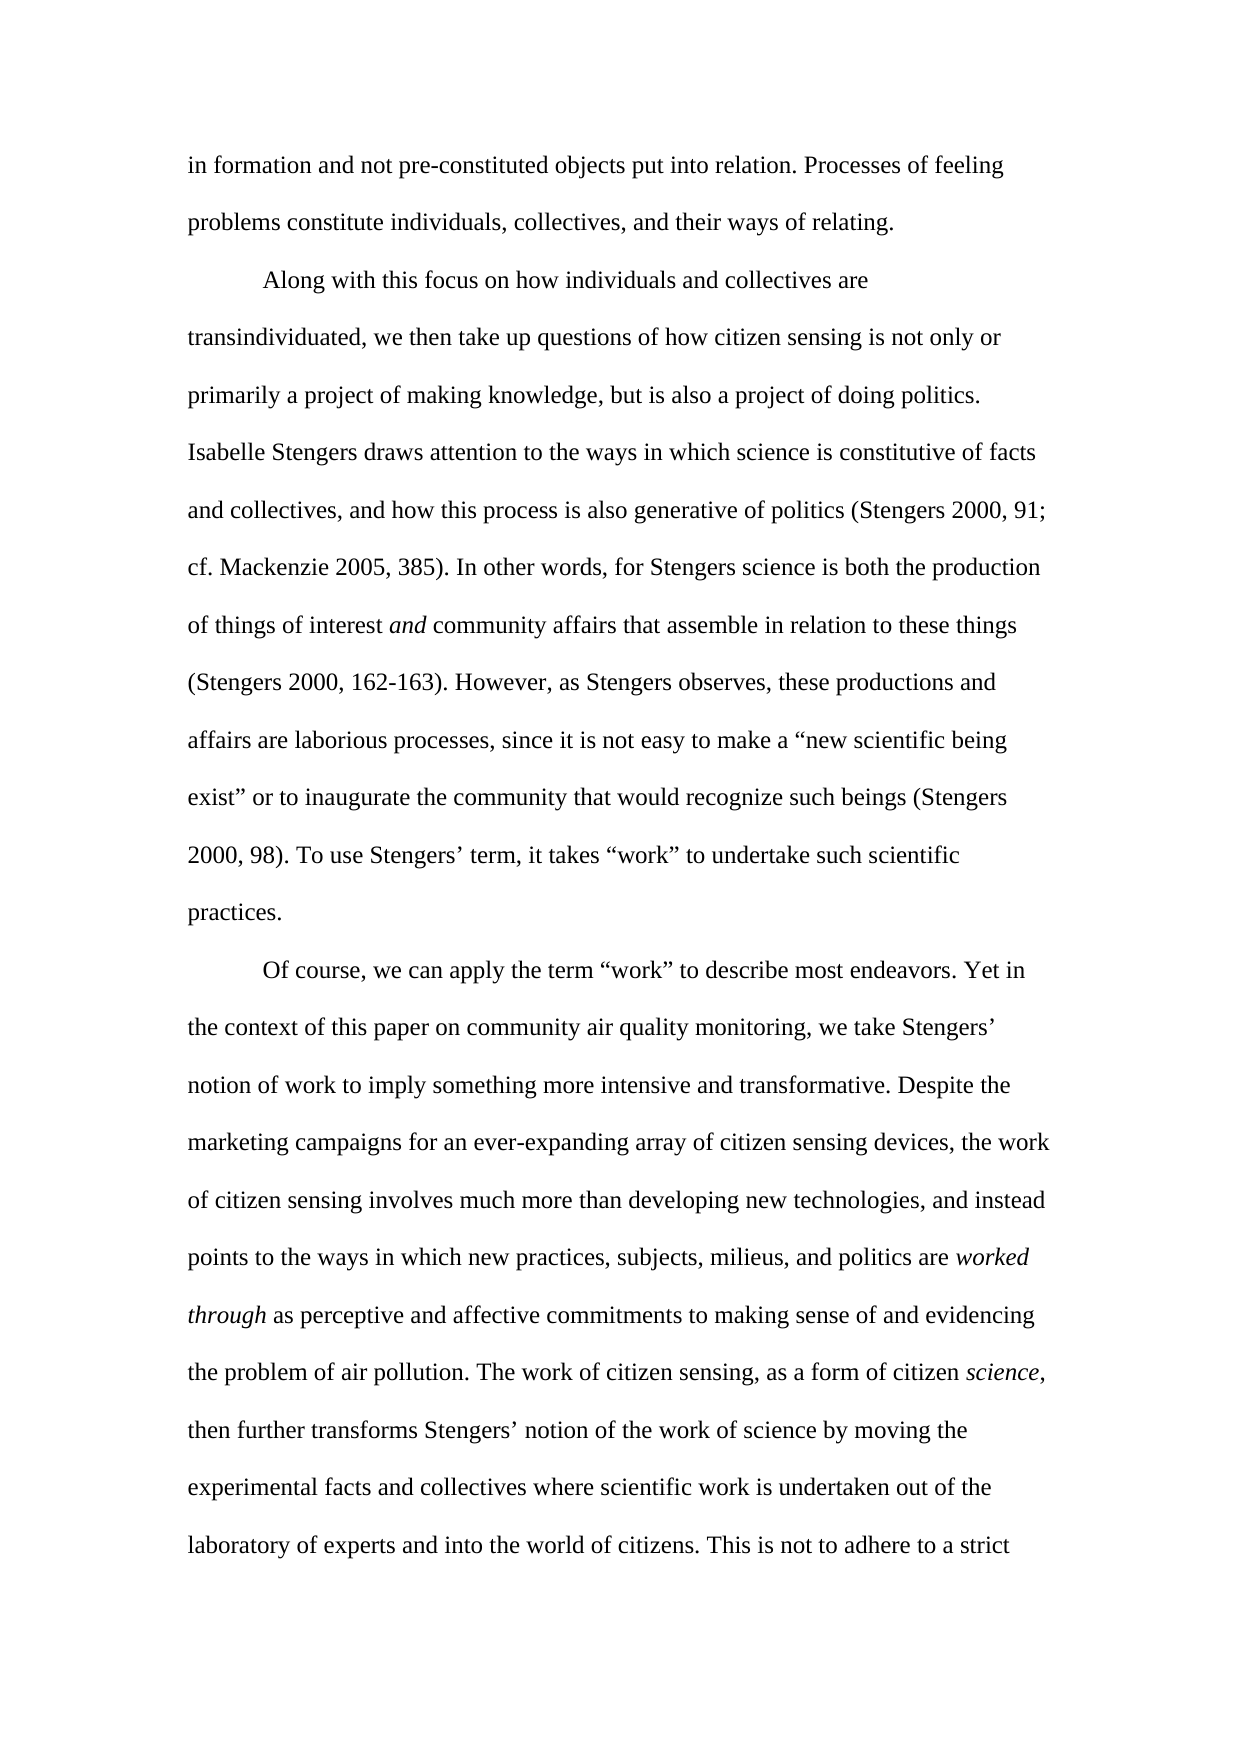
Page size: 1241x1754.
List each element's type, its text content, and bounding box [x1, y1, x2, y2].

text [187, 955, 1053, 1559]
text Along with this focus on how individuals and collectives are transindividuated, we then take up questions of how citizen sensing is not only or primarily a project of making knowledge, but is also a project of doing politics. Isabelle Stengers draws attention to the ways in which science is constitutive of facts and collectives, and how this process is also generative of politics (Stengers 2000, 91; cf. Mackenzie 2005, 385). In other words, for Stengers science is both the production of things of interest and community affairs that assemble in relation to these things (Stengers 2000, 162-163). However, as Stengers observes, these productions and affairs are laborious processes, since it is not easy to make a “new scientific being exist” or to inaugurate the community that would recognize such beings (Stengers 2000, 98). To use Stengers’ term, it takes “work” to undertake such scientific practices. [187, 265, 1053, 926]
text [187, 150, 1053, 236]
